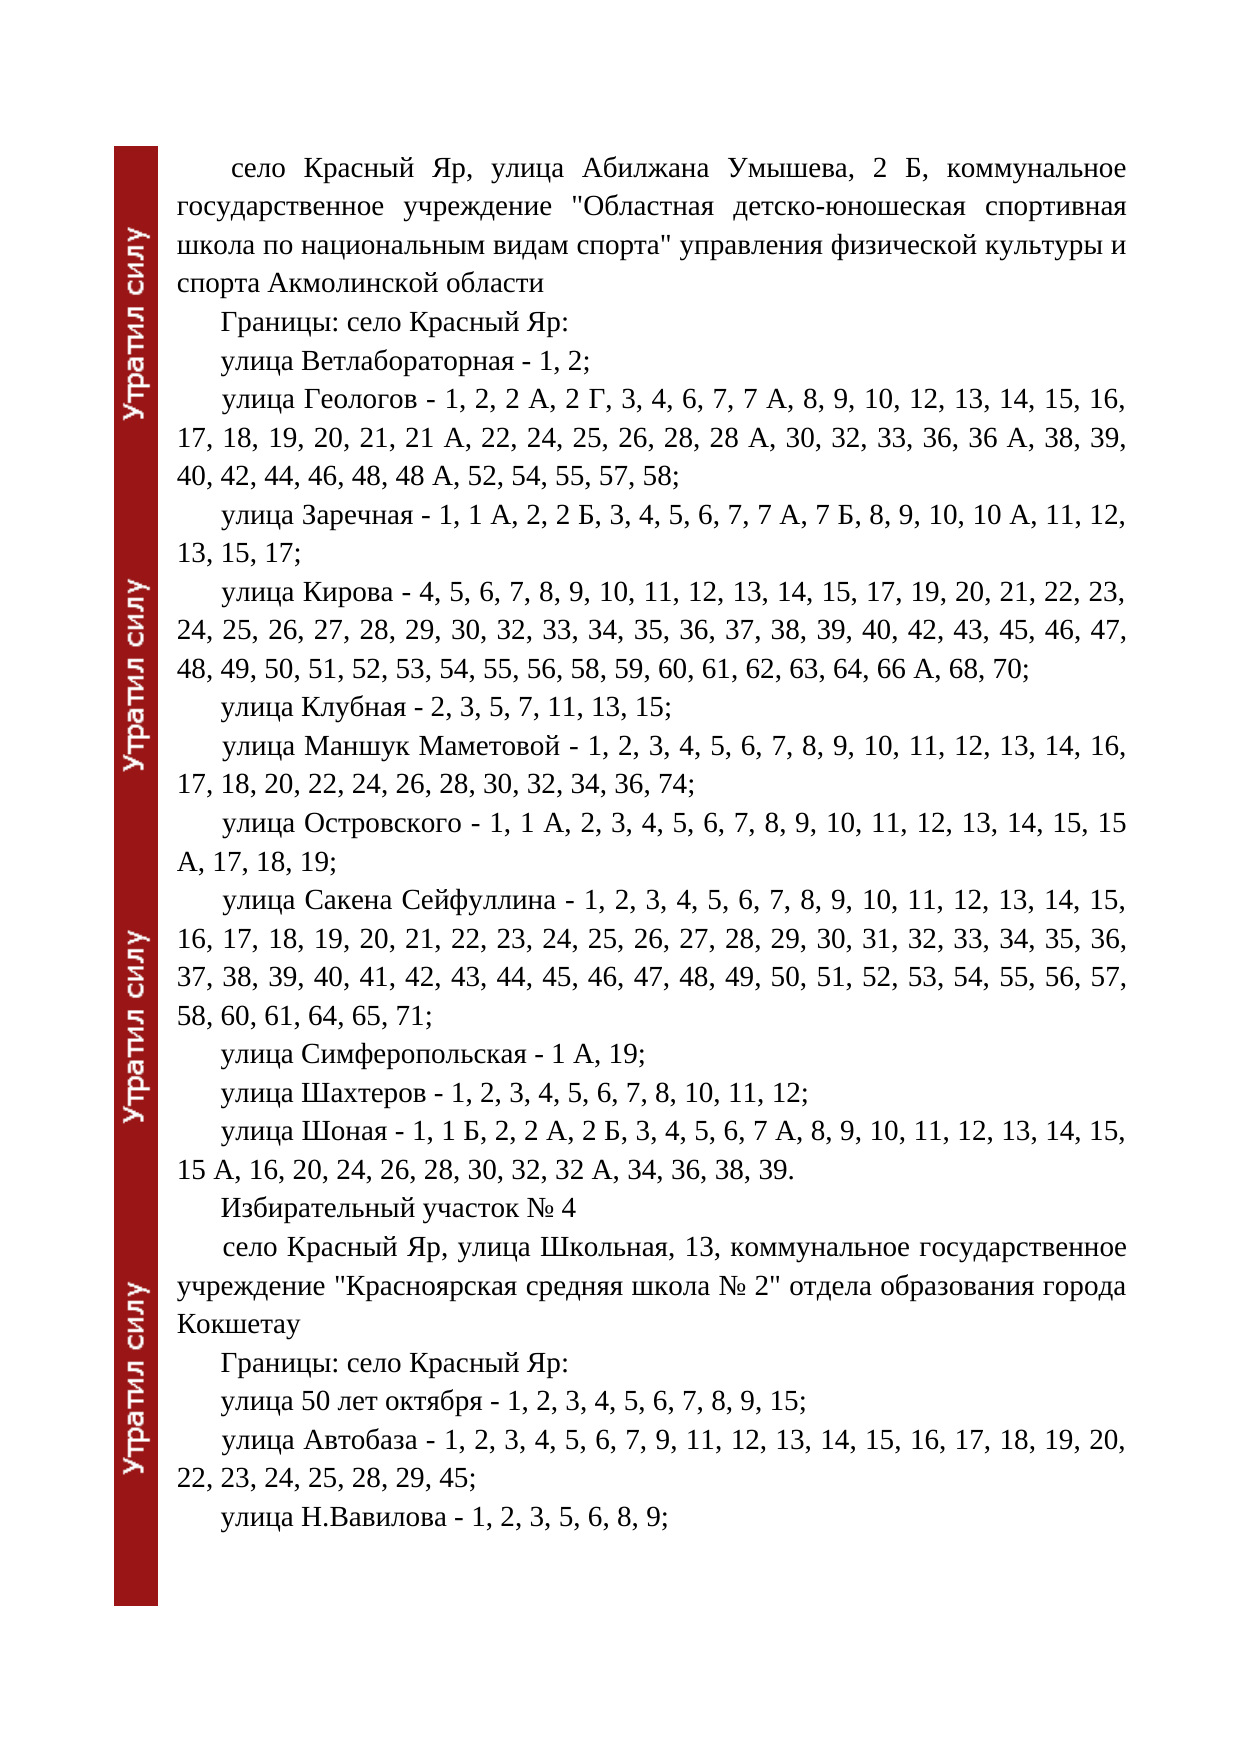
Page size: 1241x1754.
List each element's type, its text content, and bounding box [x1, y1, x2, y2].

picture [114, 1417, 158, 1422]
text улица Шоная - 1, 1 Б, 2, 2 А, 2 Б, 3, 4, 5, 6, 7 А, 8, 9, 10, 11, 12, 13, 14, 15, 15 А, 16, 20, 24, 26, 28, 30, 32, 32 А, 34, 36, 38, 39. [112, 1113, 1128, 1186]
text село Красный Яр, улица Абилжана Умышева, 2 Б, коммунальное государственное учреждение "Областная детско-юношеская спортивная школа по национальным видам спорта" управления физической культуры и спорта Акмолинской области [112, 150, 1128, 299]
text улица Заречная - 1, 1 А, 2, 2 Б, 3, 4, 5, 6, 7, 7 А, 7 Б, 8, 9, 10, 10 А, 11, 12, 13, 15, 17; [112, 497, 1128, 569]
text улица 50 лет октября - 1, 2, 3, 4, 5, 6, 7, 8, 9, 15; [112, 1383, 1128, 1417]
text улица Симферопольская - 1 А, 19; [112, 1036, 1128, 1070]
text улица Ветлабораторная - 1, 2; [112, 343, 1128, 376]
text Границы: село Красный Яр: [112, 304, 1128, 338]
picture [114, 1340, 158, 1345]
text улица Клубная - 2, 3, 5, 7, 11, 13, 15; [112, 689, 1128, 723]
picture [114, 1070, 158, 1075]
picture [114, 1378, 158, 1383]
picture [114, 1031, 158, 1036]
picture [114, 146, 158, 150]
text улица Островского - 1, 1 А, 2, 3, 4, 5, 6, 7, 8, 9, 10, 11, 12, 13, 14, 15, 15 А, 17, 18, 19; [112, 805, 1128, 877]
picture [114, 1224, 158, 1229]
picture [114, 376, 158, 381]
picture [114, 723, 158, 728]
picture [114, 299, 158, 304]
text Избирательный участок № 4 [112, 1191, 1128, 1224]
picture [114, 1186, 158, 1191]
text Границы: село Красный Яр: [112, 1345, 1128, 1378]
text улица Автобаза - 1, 2, 3, 4, 5, 6, 7, 9, 11, 12, 13, 14, 15, 16, 17, 18, 19, 20, 22, 23, 24, 25, 28, 29, 45; [112, 1422, 1128, 1494]
picture [114, 877, 158, 882]
text улица Шахтеров - 1, 2, 3, 4, 5, 6, 7, 8, 10, 11, 12; [112, 1075, 1128, 1108]
picture [114, 1494, 158, 1499]
text улица Н.Вавилова - 1, 2, 3, 5, 6, 8, 9; [112, 1499, 1128, 1532]
picture [114, 1532, 158, 1606]
text улица Кирова - 4, 5, 6, 7, 8, 9, 10, 11, 12, 13, 14, 15, 17, 19, 20, 21, 22, 23, 24, 25, 26, 27, 28, 29, 30, 32, 33, 34, 35, 36, 37, 38, 39, 40, 42, 43, 45, 46, 47, 48, 49, 50, 51, 52, 53, 54, 55, 56, 58, 59, 60, 61, 62, 63, 64, 66 А, 68, 70; [112, 574, 1128, 684]
text улица Маншук Маметовой - 1, 2, 3, 4, 5, 6, 7, 8, 9, 10, 11, 12, 13, 14, 16, 17, 18, 20, 22, 24, 26, 28, 30, 32, 34, 36, 74; [112, 728, 1128, 800]
picture [114, 492, 158, 497]
text село Красный Яр, улица Школьная, 13, коммунальное государственное учреждение "Красноярская средняя школа № 2" отдела образования города Кокшетау [112, 1229, 1128, 1340]
picture [114, 1108, 158, 1113]
text улица Геологов - 1, 2, 2 А, 2 Г, 3, 4, 6, 7, 7 А, 8, 9, 10, 12, 13, 14, 15, 16, 17, 18, 19, 20, 21, 21 А, 22, 24, 25, 26, 28, 28 А, 30, 32, 33, 36, 36 А, 38, 39, 40, 42, 44, 46, 48, 48 А, 52, 54, 55, 57, 58; [112, 381, 1128, 492]
picture [114, 338, 158, 343]
picture [114, 800, 158, 805]
text улица Сакена Сейфуллина - 1, 2, 3, 4, 5, 6, 7, 8, 9, 10, 11, 12, 13, 14, 15, 16, 17, 18, 19, 20, 21, 22, 23, 24, 25, 26, 27, 28, 29, 30, 31, 32, 33, 34, 35, 36, 37, 38, 39, 40, 41, 42, 43, 44, 45, 46, 47, 48, 49, 50, 51, 52, 53, 54, 55, 56, 57, 58, 60, 61, 64, 65, 71; [112, 882, 1128, 1031]
picture [114, 569, 158, 574]
picture [114, 684, 158, 689]
